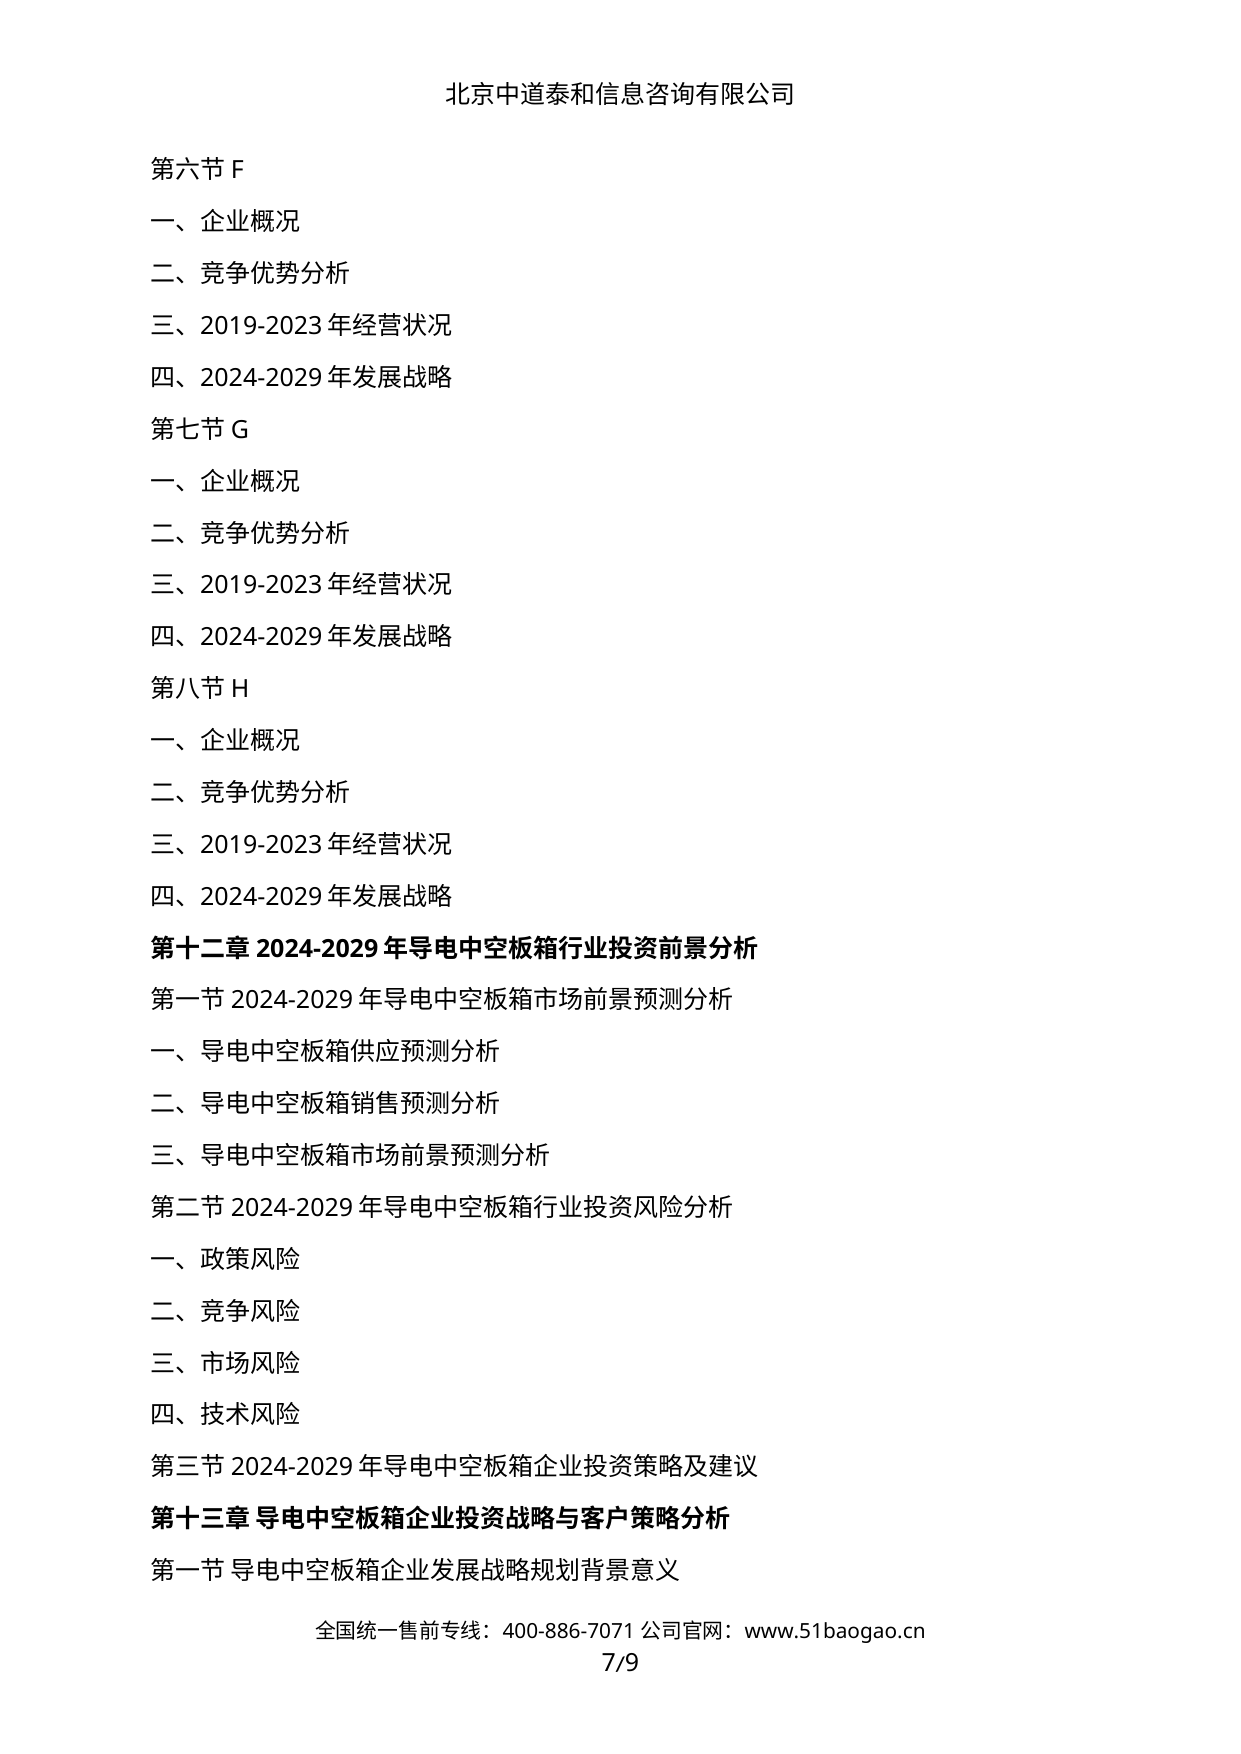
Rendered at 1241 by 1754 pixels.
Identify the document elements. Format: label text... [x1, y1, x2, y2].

text 四、2024-2029年发展战略 [150, 357, 1090, 394]
text 第十二章 2024-2029年导电中空板箱行业投资前景分析 [150, 928, 1090, 964]
text 二、导电中空板箱销售预测分析 [150, 1084, 1090, 1120]
text 第三节 2024-2029年导电中空板箱企业投资策略及建议 [150, 1447, 1090, 1483]
text 三、2019-2023年经营状况 [150, 306, 1090, 342]
text 第二节 2024-2029年导电中空板箱行业投资风险分析 [150, 1187, 1090, 1224]
text 四、2024-2029年发展战略 [150, 876, 1090, 912]
text 一、导电中空板箱供应预测分析 [150, 1032, 1090, 1068]
text 二、竞争优势分析 [150, 772, 1090, 809]
text 二、竞争优势分析 [150, 254, 1090, 290]
text 三、市场风险 [150, 1343, 1090, 1379]
text 一、企业概况 [150, 202, 1090, 238]
text 第十三章 导电中空板箱企业投资战略与客户策略分析 [150, 1499, 1090, 1535]
text 三、导电中空板箱市场前景预测分析 [150, 1136, 1090, 1172]
text 第一节 导电中空板箱企业发展战略规划背景意义 [150, 1551, 1090, 1587]
text 第八节 H [150, 669, 1090, 705]
text 三、2019-2023年经营状况 [150, 565, 1090, 601]
text 第七节 G [150, 409, 1090, 446]
text 第六节 F [150, 150, 1090, 186]
text 四、2024-2029年发展战略 [150, 617, 1090, 653]
text 一、企业概况 [150, 461, 1090, 497]
text 一、企业概况 [150, 721, 1090, 757]
text 二、竞争优势分析 [150, 513, 1090, 549]
text 一、政策风险 [150, 1239, 1090, 1276]
text 四、技术风险 [150, 1395, 1090, 1431]
text 第一节 2024-2029年导电中空板箱市场前景预测分析 [150, 980, 1090, 1016]
text 三、2019-2023年经营状况 [150, 824, 1090, 861]
text 二、竞争风险 [150, 1291, 1090, 1327]
